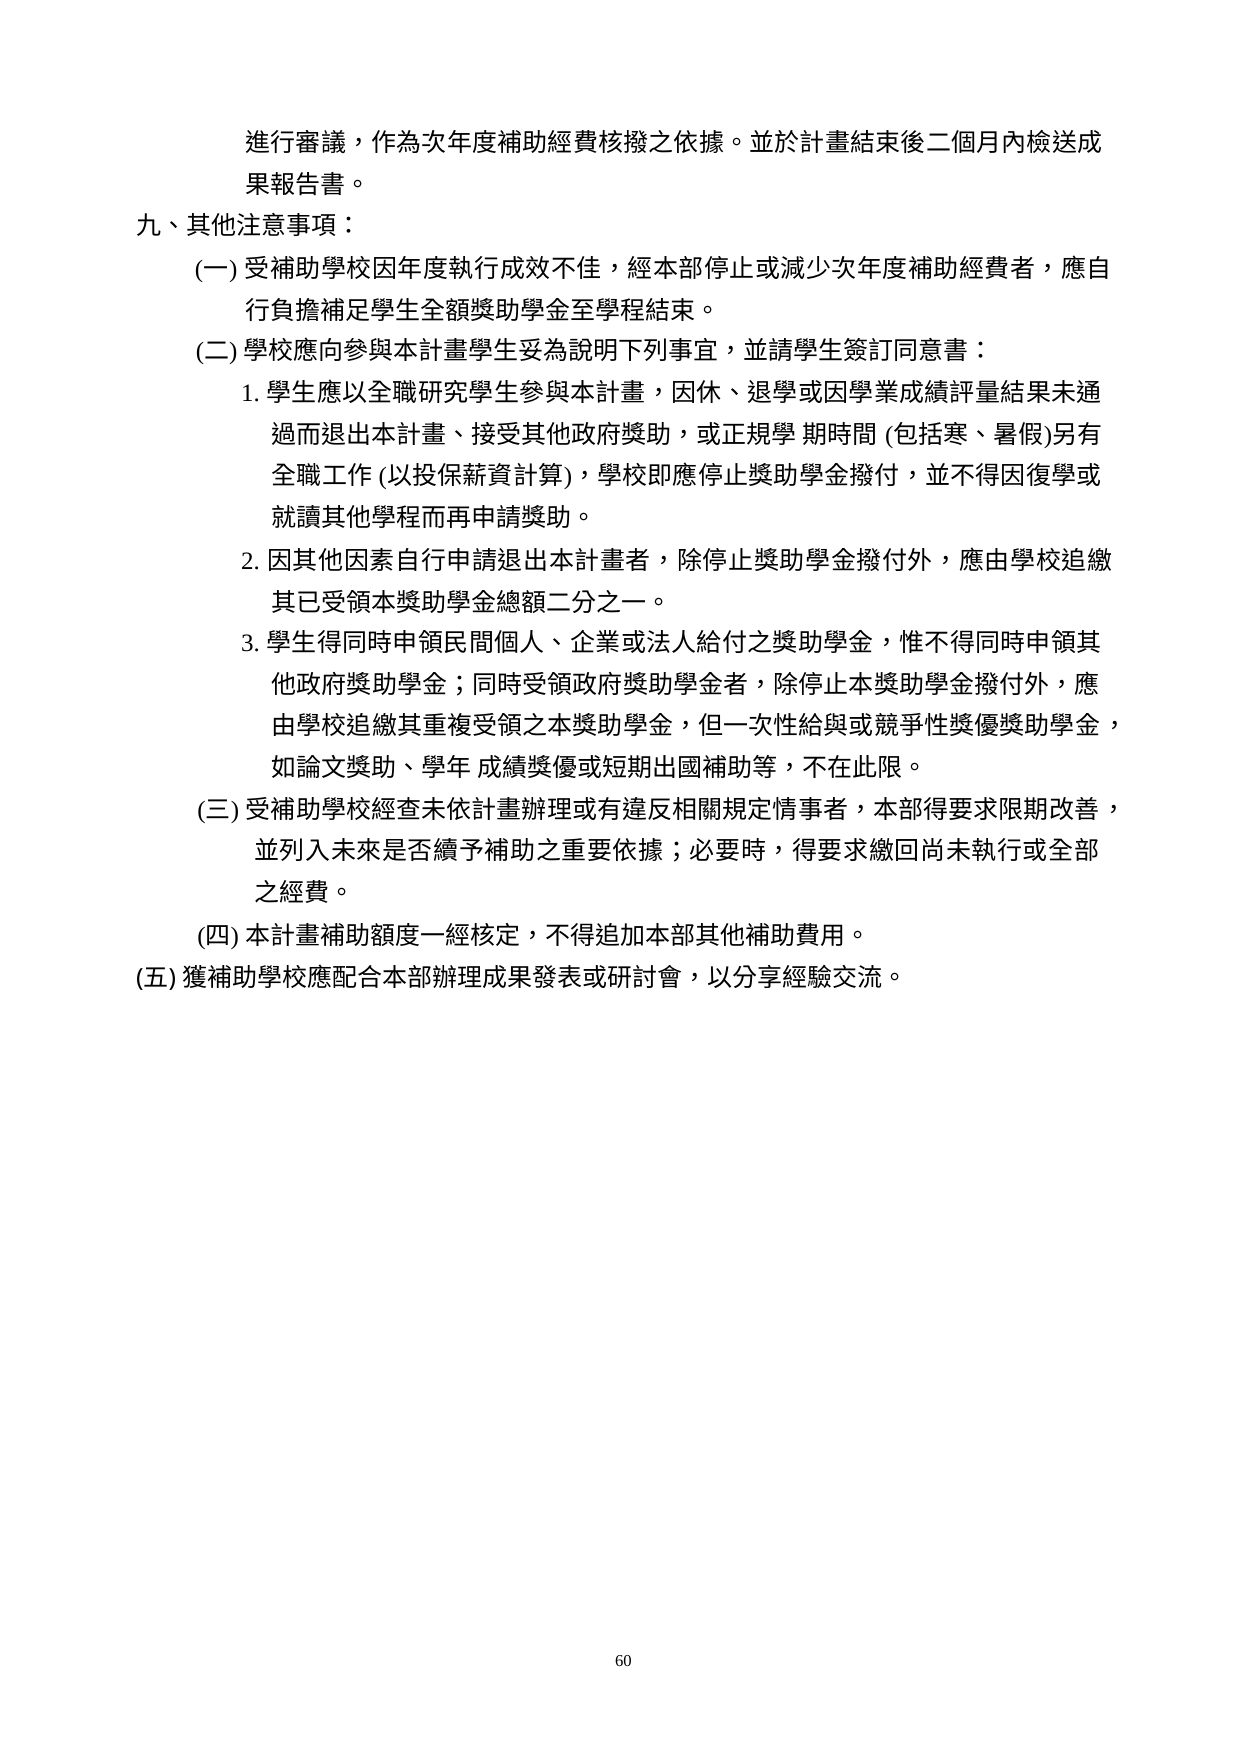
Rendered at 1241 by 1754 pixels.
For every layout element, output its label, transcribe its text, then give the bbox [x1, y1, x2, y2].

text 九、其他注意事項： [136, 201, 1102, 243]
text (二) 學校應向參與本計畫學生妥為說明下列事宜，並請學生簽訂同意書： [196, 326, 1102, 368]
text (四) 本計畫補助額度一經核定，不得追加本部其他補助費用。 [197, 910, 1112, 951]
text (五) 獲補助學校應配合本部辦理成果發表或研討會，以分享經驗交流。 [136, 951, 1110, 995]
text 1. 學生應以全職研究學生參與本計畫，因休、退學或因學業成績評量結果未通過而退出本計畫、接受其他政府獎助，或正規學 期時間 (包括寒、暑假)另有全職工作 (以投保薪資計算)，學校即應停止獎助學金撥付，並不得因復學或就讀其他學程而再申請獎助。 [241, 368, 1102, 535]
text 2. 因其他因素自行申請退出本計畫者，除停止獎助學金撥付外，應由學校追繳其已受領本獎助學金總額二分之一。 [241, 535, 1112, 618]
text 3. 學生得同時申領民間個人、企業或法人給付之獎助學金，惟不得同時申領其他政府獎助學金；同時受領政府獎助學金者，除停止本獎助學金撥付外，應由學校追繳其重複受領之本獎助學金，但一次性給與或競爭性獎優獎助學金，如論文獎助、學年 成績獎優或短期出國補助等，不在此限。 [241, 618, 1102, 785]
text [193, 118, 1102, 201]
text (一) 受補助學校因年度執行成效不佳，經本部停止或減少次年度補助經費者，應自行負擔補足學生全額獎助學金至學程結束。 [194, 243, 1112, 326]
text (三) 受補助學校經查未依計畫辦理或有違反相關規定情事者，本部得要求限期改善，並列入未來是否續予補助之重要依據；必要時，得要求繳回尚未執行或全部之經費。 [197, 785, 1102, 910]
